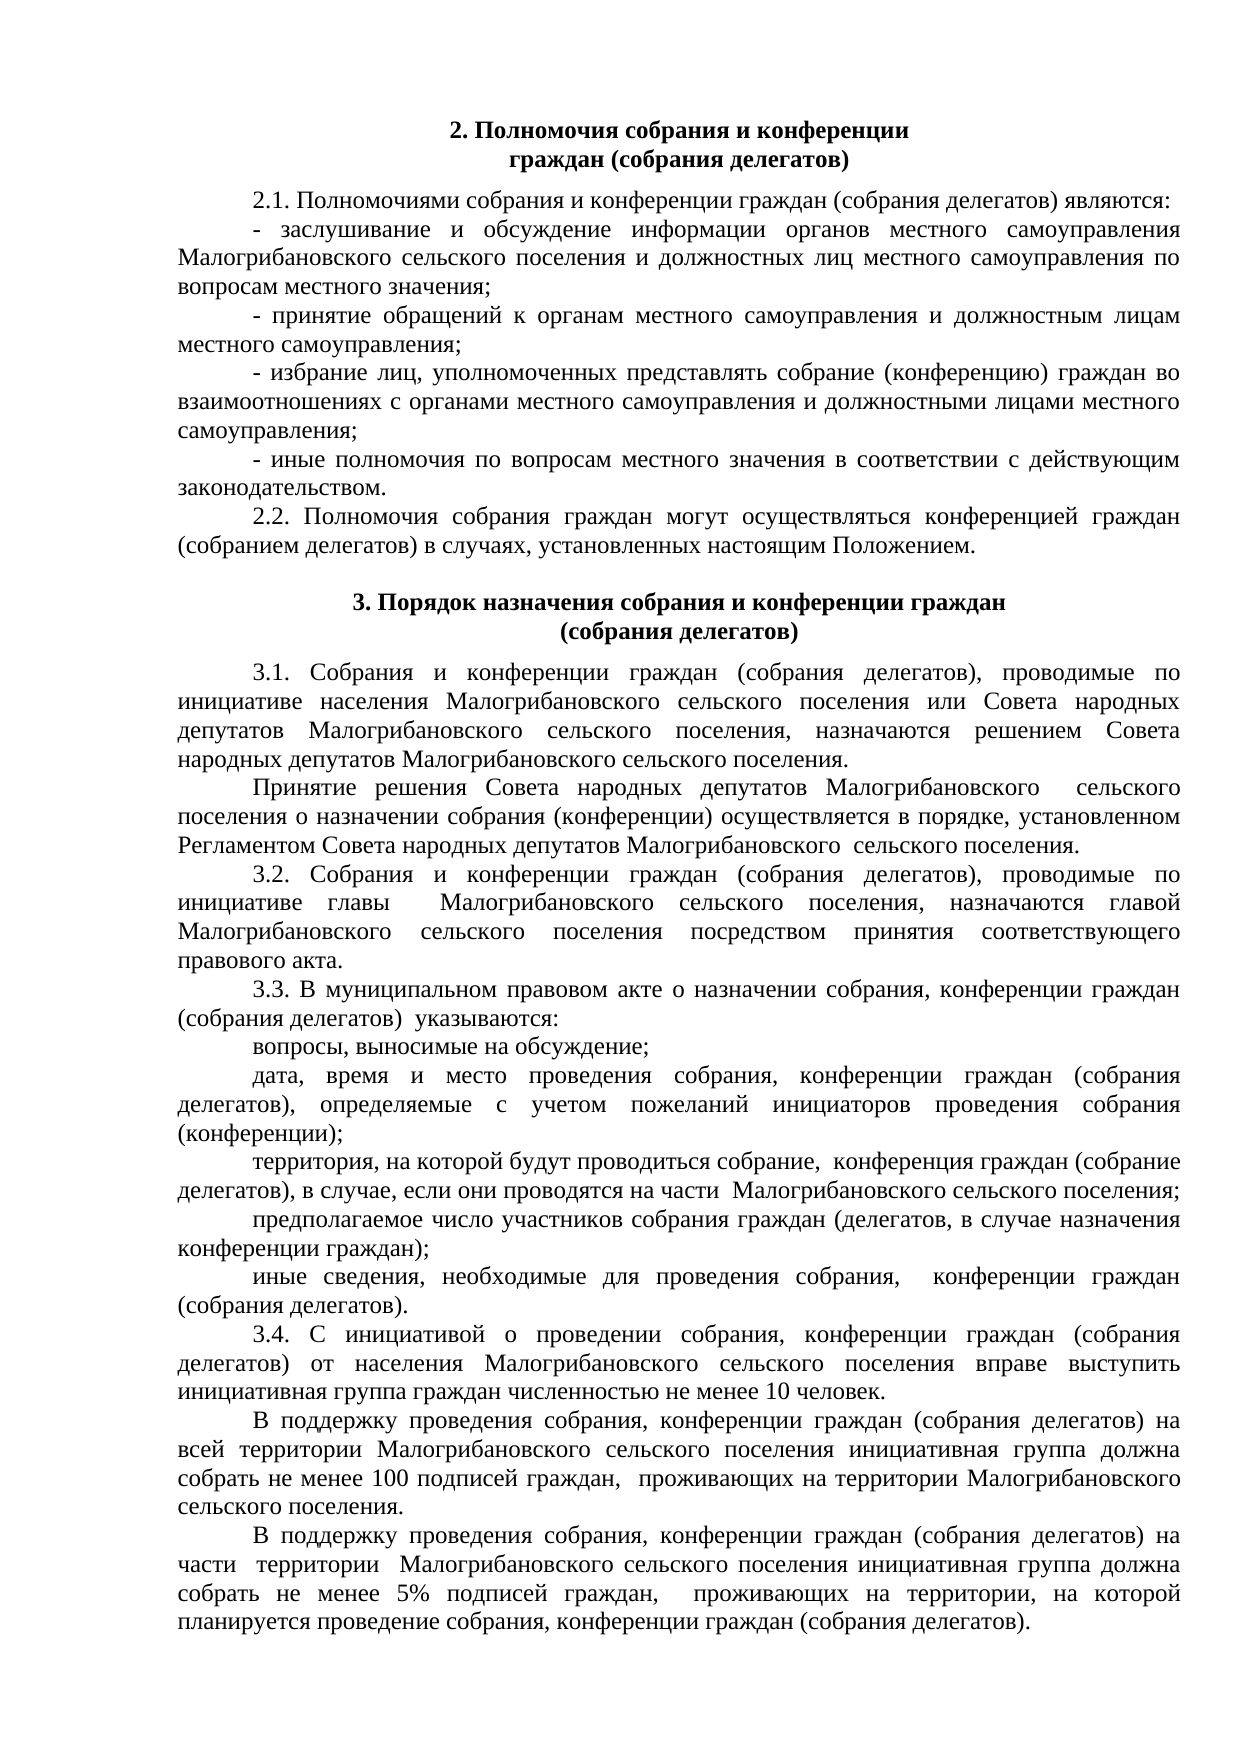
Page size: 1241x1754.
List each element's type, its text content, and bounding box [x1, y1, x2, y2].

text 3.2. Собрания и конференции граждан (собрания делегатов), проводимые по инициативе главы Малогрибановского сельского поселения, назначаются главой Малогрибановского сельского поселения посредством принятия соответствующего правового акта. [177, 859, 1181, 974]
text 3.3. В муниципальном правовом акте о назначении собрания, конференции граждан (собрания делегатов) указываются: [177, 974, 1181, 1031]
text - иные полномочия по вопросам местного значения в соответствии с действующим законодательством. [177, 444, 1181, 501]
text предполагаемое число участников собрания граждан (делегатов, в случае назначения конференции граждан); [177, 1204, 1181, 1261]
text (собрания делегатов) [177, 616, 1181, 645]
text граждан (собрания делегатов) [177, 144, 1181, 172]
text иные сведения, необходимые для проведения собрания, конференции граждан (собрания делегатов). [177, 1261, 1181, 1319]
text В поддержку проведения собрания, конференции граждан (собрания делегатов) на всей территории Малогрибановского сельского поселения инициативная группа должна собрать не менее 100 подписей граждан, проживающих на территории Малогрибановского сельского поселения. [177, 1405, 1181, 1520]
text 2.1. Полномочиями собрания и конференции граждан (собрания делегатов) являются: [177, 185, 1181, 214]
text 3.4. С инициативой о проведении собрания, конференции граждан (собрания делегатов) от населения Малогрибановского сельского поселения вправе выступить инициативная группа граждан численностью не менее 10 человек. [177, 1319, 1181, 1405]
text - избрание лиц, уполномоченных представлять собрание (конференцию) граждан во взаимоотношениях с органами местного самоуправления и должностными лицами местного самоуправления; [177, 357, 1181, 444]
text - заслушивание и обсуждение информации органов местного самоуправления Малогрибановского сельского поселения и должностных лиц местного самоуправления по вопросам местного значения; [177, 214, 1181, 300]
text дата, время и место проведения собрания, конференции граждан (собрания делегатов), определяемые с учетом пожеланий инициаторов проведения собрания (конференции); [177, 1060, 1181, 1146]
text Принятие решения Совета народных депутатов Малогрибановского сельского поселения о назначении собрания (конференции) осуществляется в порядке, установленном Регламентом Совета народных депутатов Малогрибановского сельского поселения. [177, 772, 1181, 859]
text В поддержку проведения собрания, конференции граждан (собрания делегатов) на части территории Малогрибановского сельского поселения инициативная группа должна собрать не менее 5% подписей граждан, проживающих на территории, на которой планируется проведение собрания, конференции граждан (собрания делегатов). [177, 1520, 1181, 1635]
text - принятие обращений к органам местного самоуправления и должностным лицам местного самоуправления; [177, 300, 1181, 357]
text 2.2. Полномочия собрания граждан могут осуществляться конференцией граждан (собранием делегатов) в случаях, установленных настоящим Положением. [177, 501, 1181, 559]
text вопросы, выносимые на обсуждение; [177, 1031, 1181, 1060]
text 3.1. Собрания и конференции граждан (собрания делегатов), проводимые по инициативе населения Малогрибановского сельского поселения или Совета народных депутатов Малогрибановского сельского поселения, назначаются решением Совета народных депутатов Малогрибановского сельского поселения. [177, 657, 1181, 772]
text территория, на которой будут проводиться собрание, конференция граждан (собрание делегатов), в случае, если они проводятся на части Малогрибановского сельского поселения; [177, 1146, 1181, 1204]
text 3. Порядок назначения собрания и конференции граждан [177, 587, 1181, 616]
text 2. Полномочия собрания и конференции [177, 115, 1181, 144]
